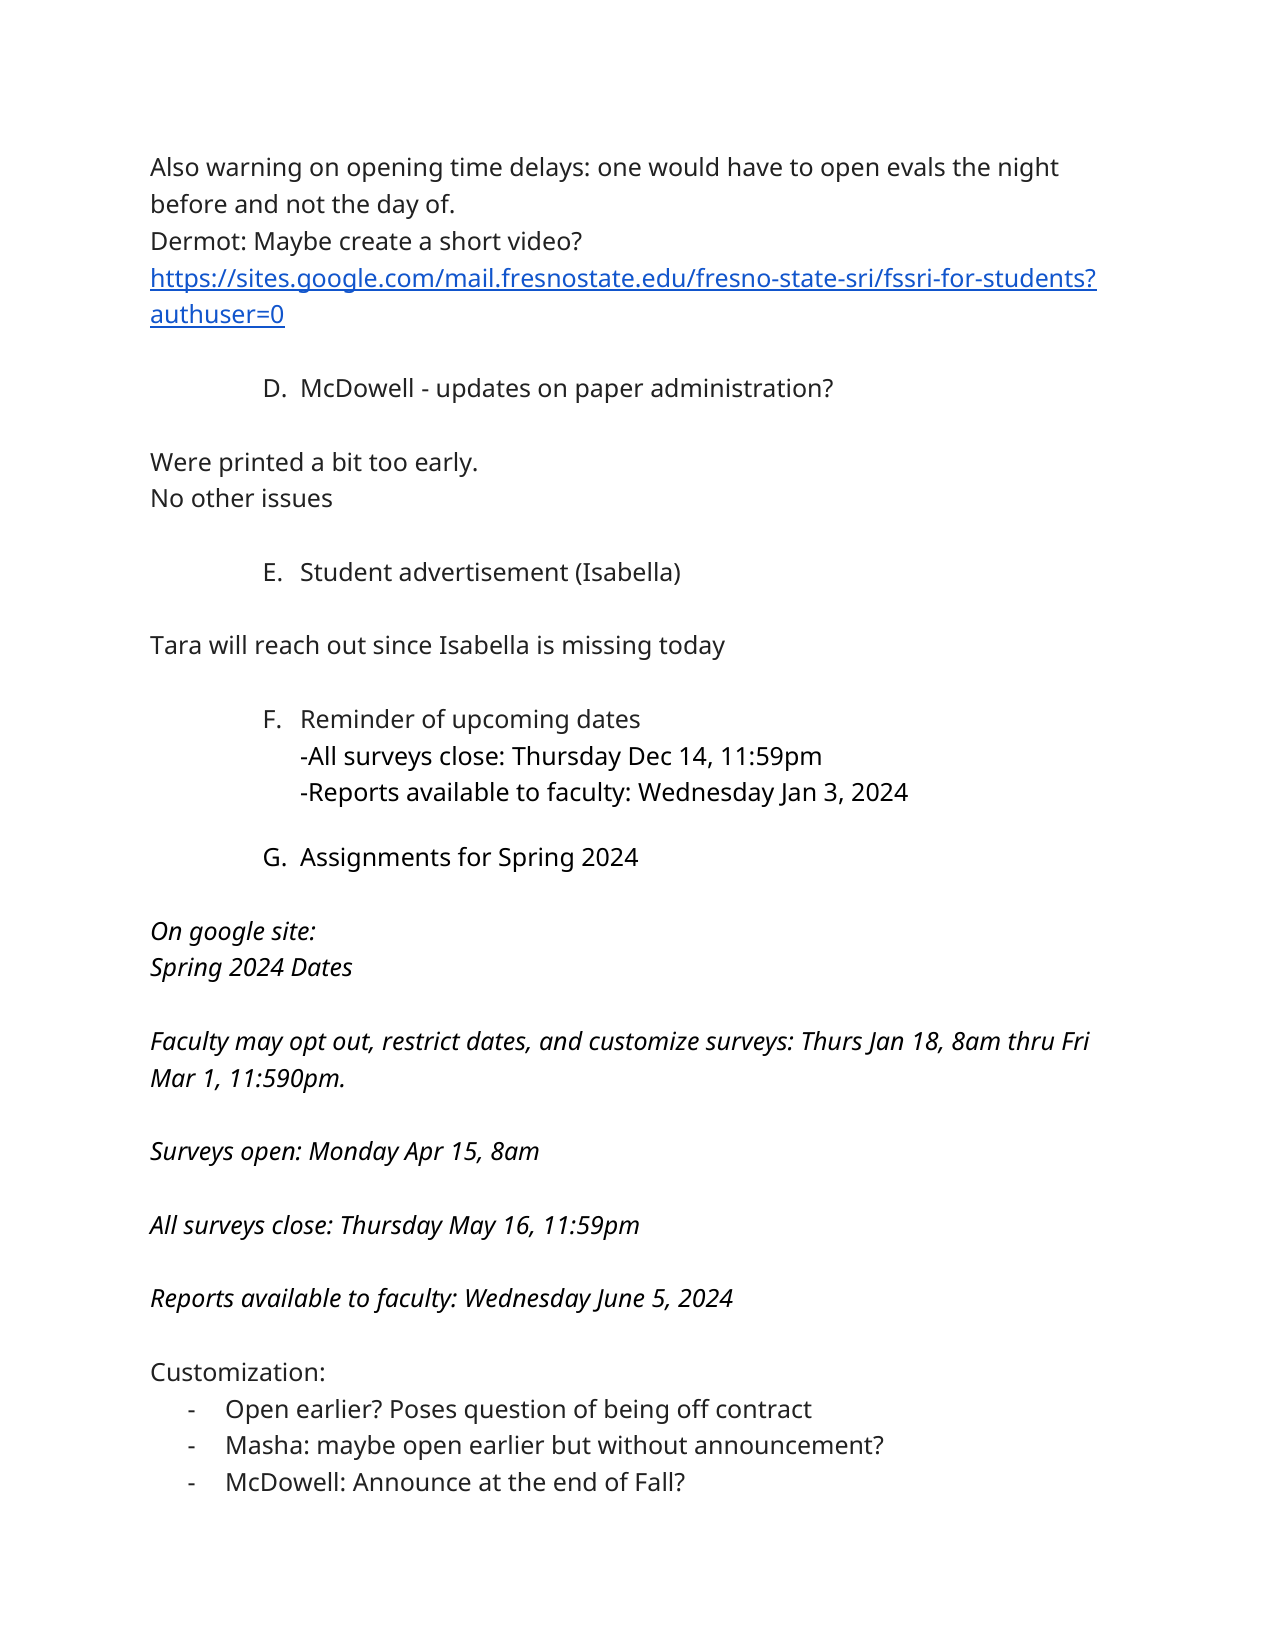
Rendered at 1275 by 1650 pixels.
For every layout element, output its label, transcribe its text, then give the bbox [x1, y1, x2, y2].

list Assignments for Spring 2024 [262, 840, 1125, 874]
list McDowell: Announce at the end of Fall? [187, 1465, 1125, 1499]
text Reports available to faculty: Wednesday June 5, 2024 [150, 1281, 1125, 1315]
text On google site: [150, 913, 1125, 947]
text No other issues [150, 481, 1125, 515]
text Dermot: Maybe create a short video? https://sites.google.com/mail.fresnostate.edu/fresno-state-sri/fssri-for-students?authuser=0 [150, 223, 1125, 331]
list McDowell - updates on paper administration? [262, 371, 1125, 405]
text Also warning on opening time delays: one would have to open evals the night before and not the day of. [150, 150, 1125, 221]
text Were printed a bit too early. [150, 444, 1125, 478]
text Faculty may opt out, restrict dates, and customize surveys: Thurs Jan 18, 8am thru Fri Mar 1, 11:590pm. [150, 1023, 1125, 1094]
text Customization: [150, 1354, 1125, 1388]
list Student advertisement (Isabella) [262, 554, 1125, 588]
text Spring 2024 Dates [150, 950, 1125, 984]
list Reminder of upcoming dates -All surveys close: Thursday Dec 14, 11:59pm -Reports available to faculty: Wednesday Jan 3, 2024 [262, 702, 1125, 838]
text Tara will reach out since Isabella is missing today [150, 628, 1125, 662]
list Masha: maybe open earlier but without announcement? [187, 1428, 1125, 1462]
text All surveys close: Thursday May 16, 11:59pm [150, 1207, 1125, 1241]
text Surveys open: Monday Apr 15, 8am [150, 1134, 1125, 1168]
list Open earlier? Poses question of being off contract [187, 1391, 1125, 1425]
